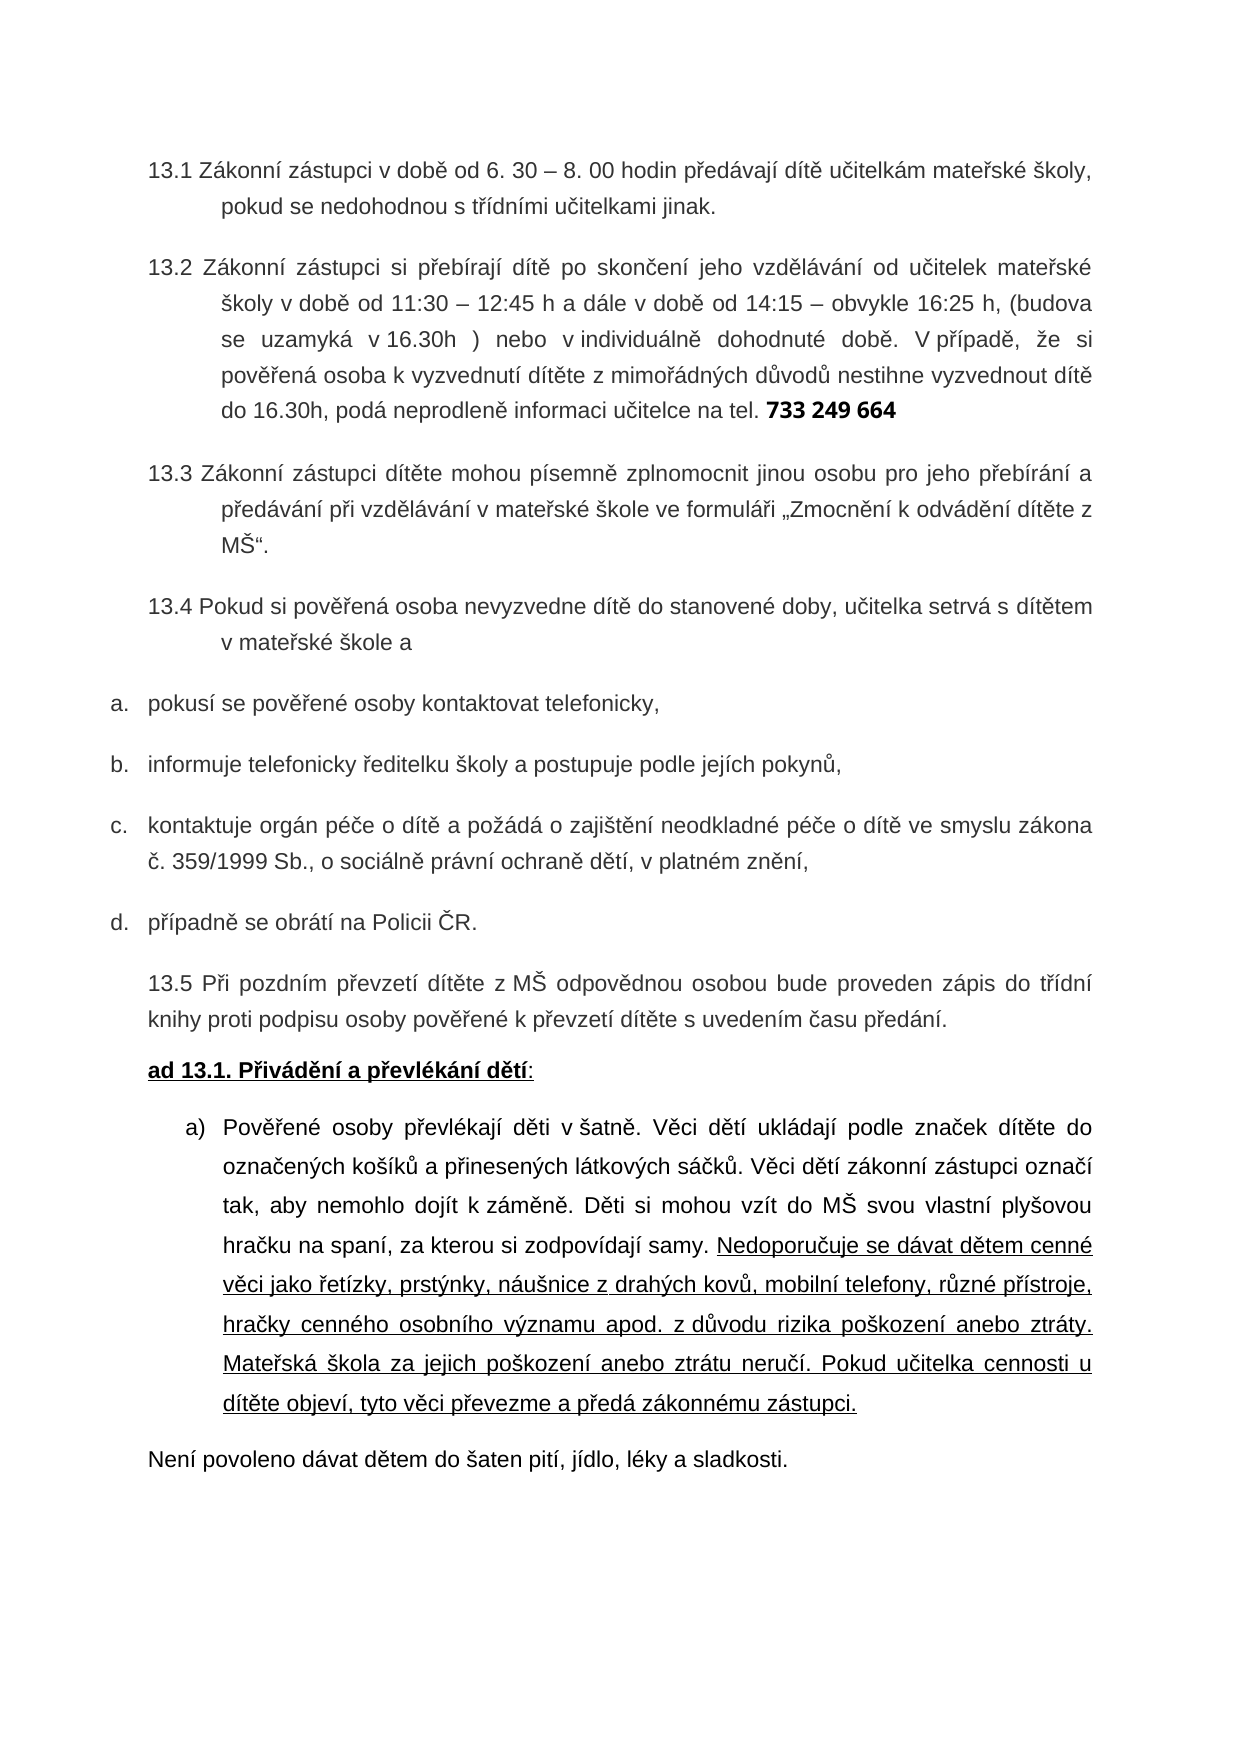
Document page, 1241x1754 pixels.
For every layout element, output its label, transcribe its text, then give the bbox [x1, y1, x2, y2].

text 13.1 Zákonní zástupci v době od 6. 30 – 8. 00 hodin předávají dítě učitelkám mateřské školy, pokud se nedohodnou s třídními učitelkami jinak. [148, 148, 1093, 220]
list kontaktuje orgán péče o dítě a požádá o zajištění neodkladné péče o dítě ve smyslu zákona č. 359/1999 Sb., o sociálně právní ochraně dětí, v platném znění, [110, 802, 1093, 874]
list informuje telefonicky ředitelku školy a postupuje podle jejích pokynů, [110, 741, 1093, 777]
text 13.3 Zákonní zástupci dítěte mohou písemně zplnomocnit jinou osobu pro jeho přebírání a předávání při vzdělávání v mateřské škole ve formuláři „Zmocnění k odvádění dítěte z MŠ“. [148, 450, 1093, 558]
text 13.2 Zákonní zástupci si přebírají dítě po skončení jeho vzdělávání od učitelek mateřské školy v době od 11:30 – 12:45 h a dále v době od 14:15 – obvykle 16:25 h, (budova se uzamyká v 16.30h ) nebo v individuálně dohodnuté době. V případě, že si pověřená osoba k vyzvednutí dítěte z mimořádných důvodů nestihne vyzvednout dítě do 16.30h, podá neprodleně informaci učitelce na tel. 733 249 664 [148, 245, 1093, 425]
text ad 13.1. Přivádění a převlékání dětí: [148, 1057, 1093, 1084]
list Pověřené osoby převlékají děti v šatně. Věci dětí ukládají podle značek dítěte do označených košíků a přinesených látkových sáčků. Věci dětí zákonní zástupci označí tak, aby nemohlo dojít k záměně. Děti si mohou vzít do MŠ svou vlastní plyšovou hračku na spaní, za kterou si zodpovídají samy. Nedoporučuje se dávat dětem cenné věci jako řetízky, prstýnky, náušnice z drahých kovů, mobilní telefony, různé přístroje, hračky cenného osobního významu apod. z důvodu rizika poškození anebo ztráty. Mateřská škola za jejich poškození anebo ztrátu neručí. Pokud učitelka cennosti u dítěte objeví, tyto věci převezme a předá zákonnému zástupci. [185, 1113, 1093, 1416]
list pokusí se pověřené osoby kontaktovat telefonicky, [110, 680, 1093, 716]
text 13.4 Pokud si pověřená osoba nevyzvedne dítě do stanovené doby, učitelka setrvá s dítětem v mateřské škole a [148, 583, 1093, 655]
text 13.5 Při pozdním převzetí dítěte z MŠ odpovědnou osobou bude proveden zápis do třídní knihy proti podpisu osoby pověřené k převzetí dítěte s uvedením času předání. [148, 960, 1093, 1032]
text Není povoleno dávat dětem do šaten pití, jídlo, léky a sladkosti. [148, 1446, 1093, 1472]
list případně se obrátí na Policii ČR. [110, 899, 1093, 935]
